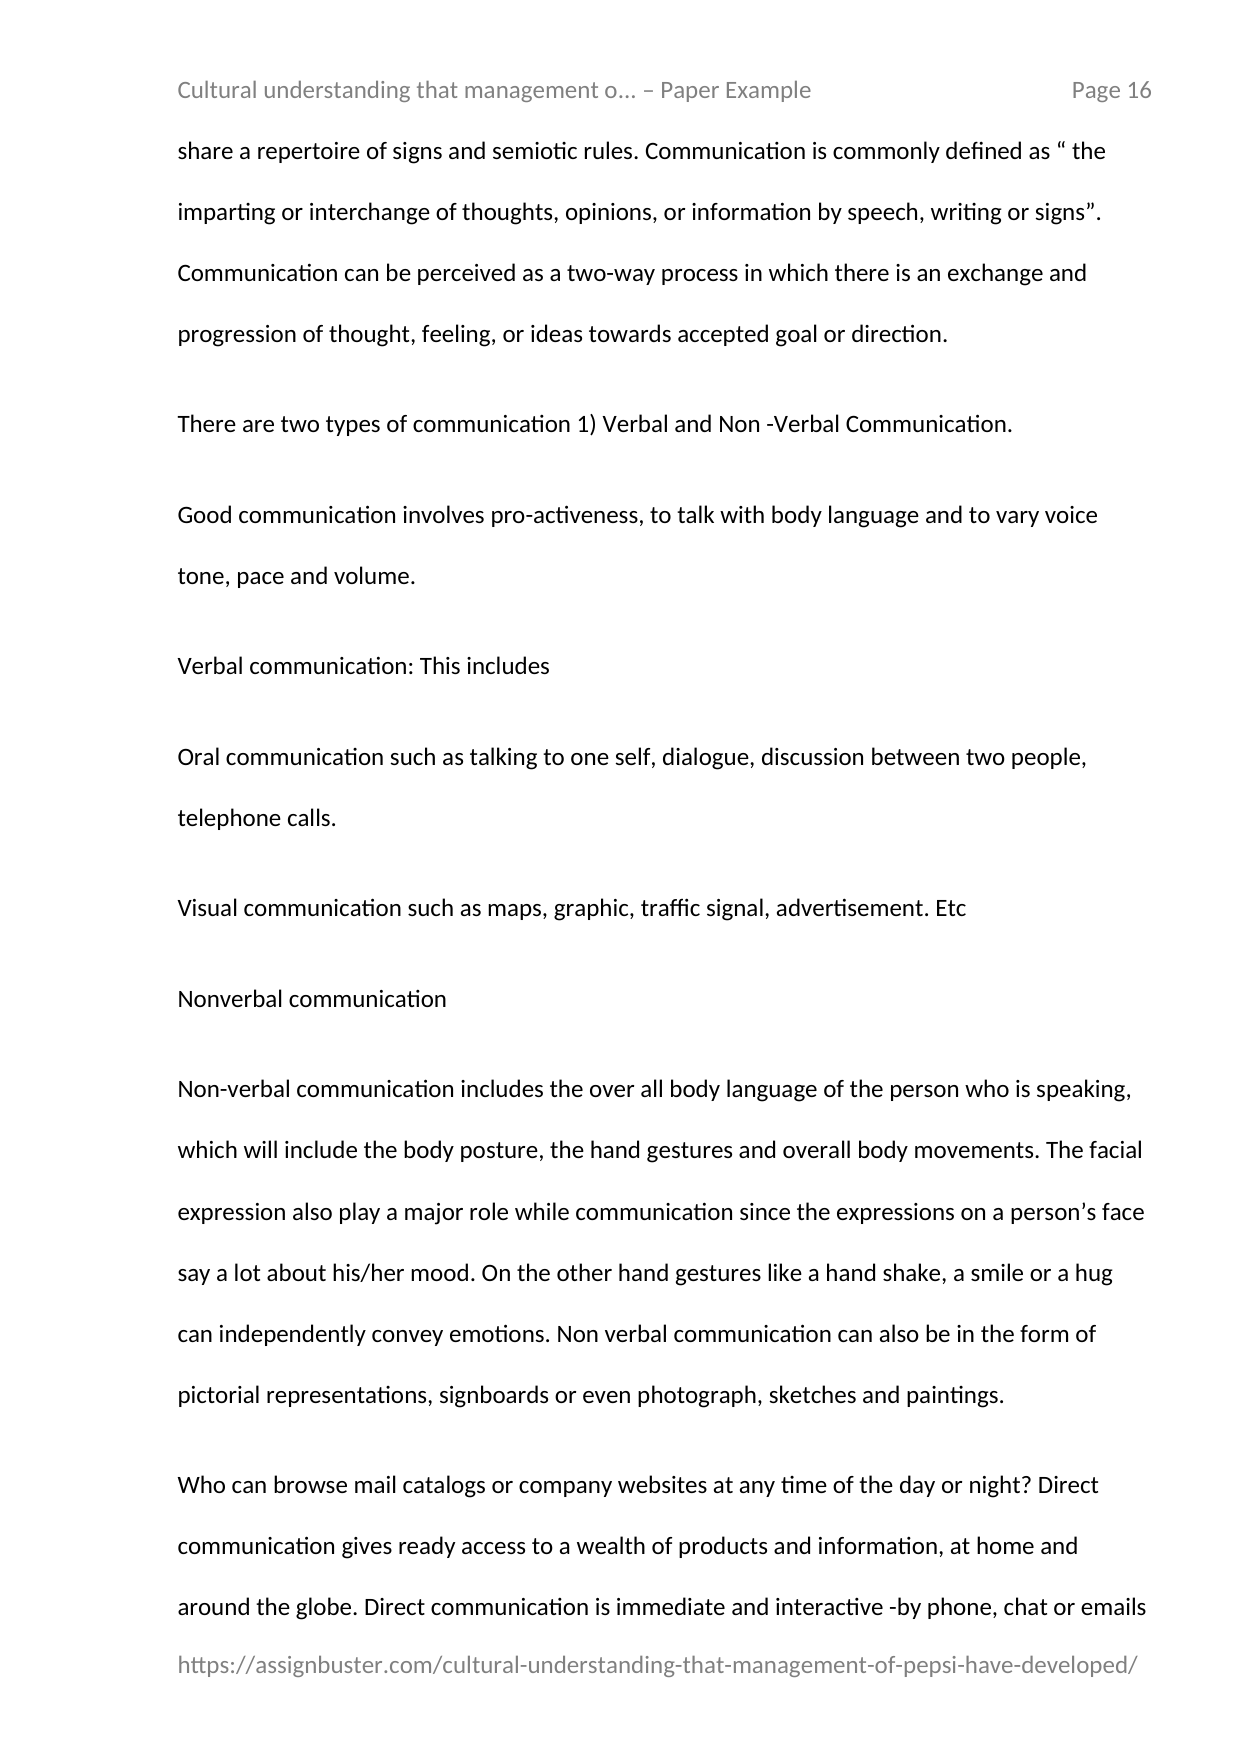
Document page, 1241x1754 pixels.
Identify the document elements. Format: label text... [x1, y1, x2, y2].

text There are two types of communication 1) Verbal and Non -Verbal Communication. [177, 408, 1152, 439]
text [177, 135, 1152, 348]
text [177, 1469, 1152, 1622]
text Nonverbal communication [177, 983, 1152, 1014]
text Verbal communication: This includes [177, 651, 1152, 681]
text Oral communication such as talking to one self, dialogue, discussion between two people, telephone calls. [177, 741, 1152, 833]
text Non-verbal communication includes the over all body language of the person who is speaking, which will include the body posture, the hand gestures and overall body movements. The facial expression also play a major role while communication since the expressions on a person’s face say a lot about his/her mood. On the other hand gestures like a hand shake, a smile or a hug can independently convey emotions. Non verbal communication can also be in the form of pictorial representations, signboards or even photograph, sketches and paintings. [177, 1074, 1152, 1409]
text Good communication involves pro-activeness, to talk with body language and to vary voice tone, pace and volume. [177, 499, 1152, 591]
text Visual communication such as maps, graphic, traffic signal, advertisement. Etc [177, 893, 1152, 923]
